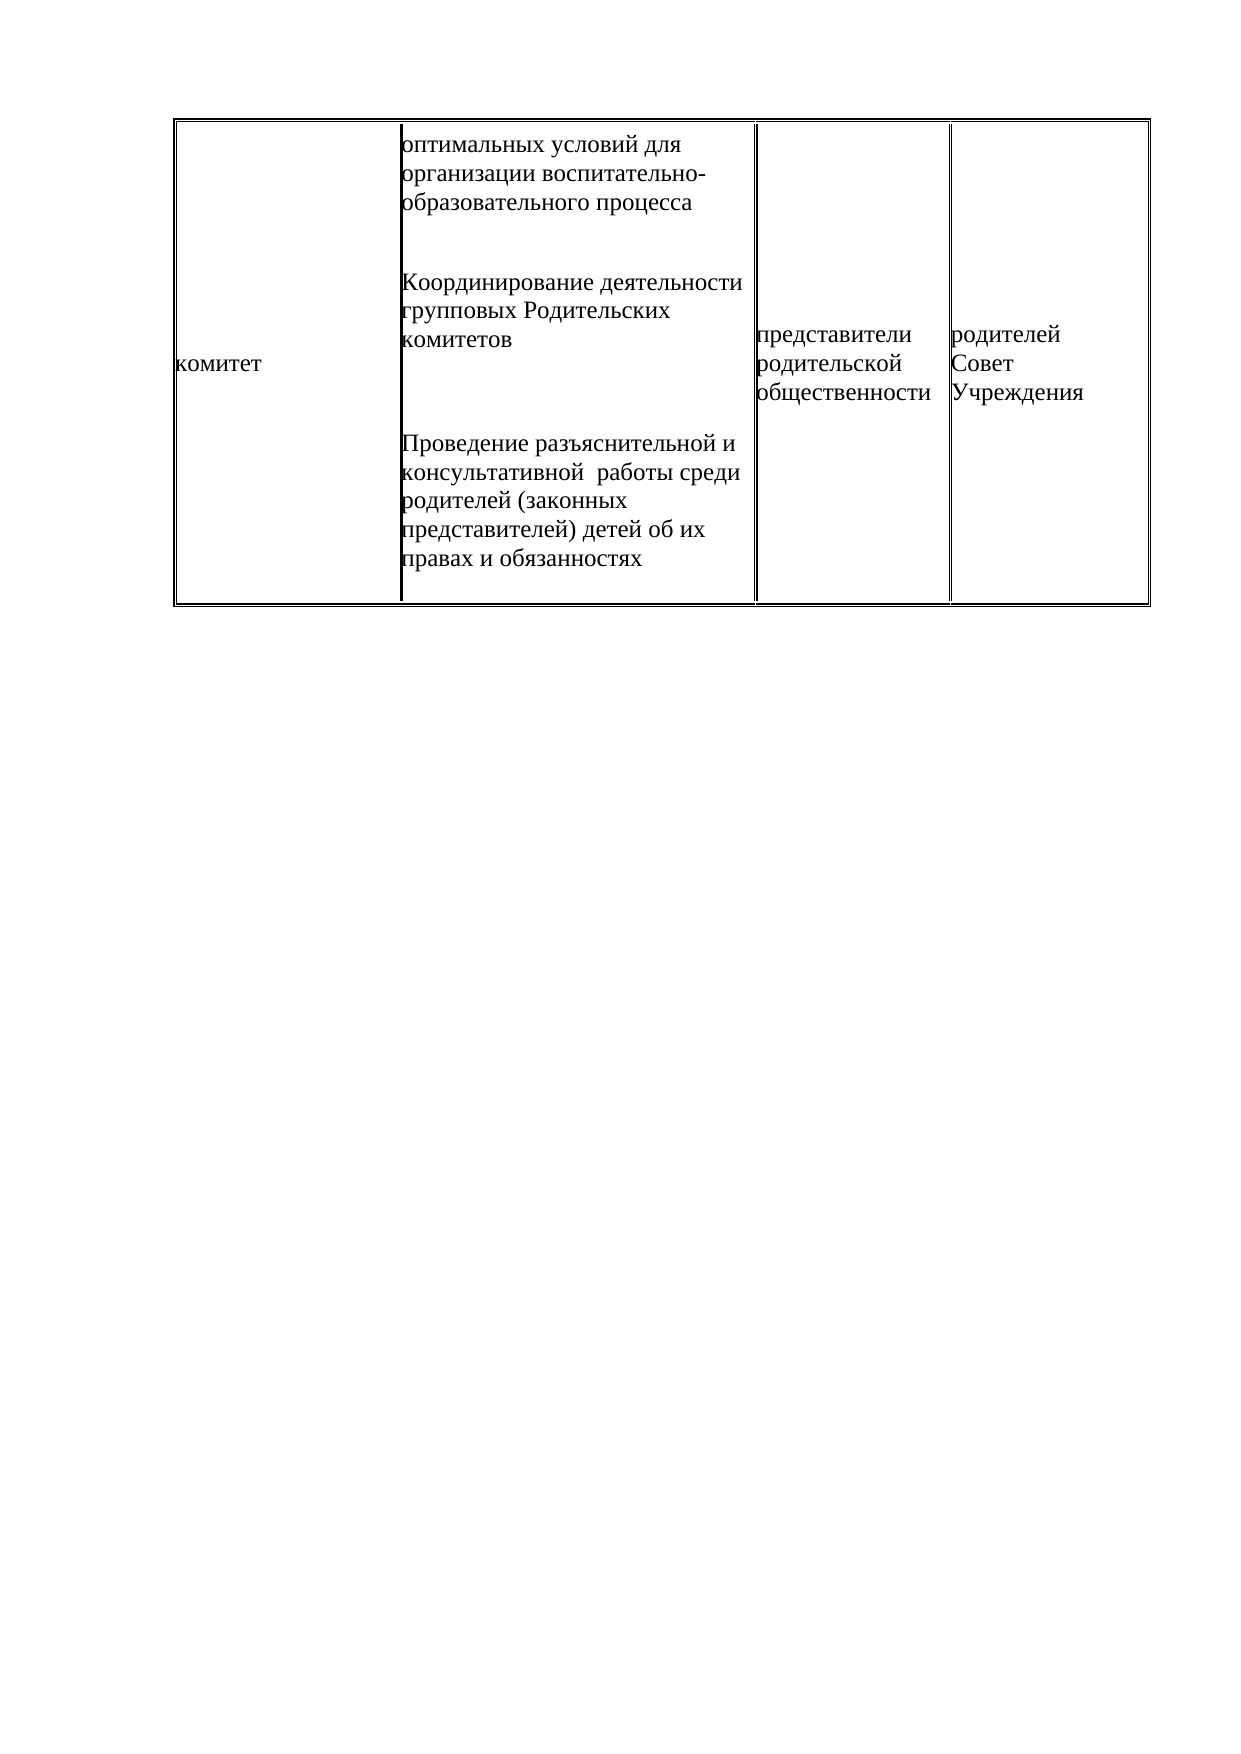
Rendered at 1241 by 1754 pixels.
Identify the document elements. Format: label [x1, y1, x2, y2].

table_cell [401, 120, 756, 603]
table_cell [951, 122, 1148, 603]
table_cell [177, 122, 401, 603]
table_cell [756, 122, 951, 603]
